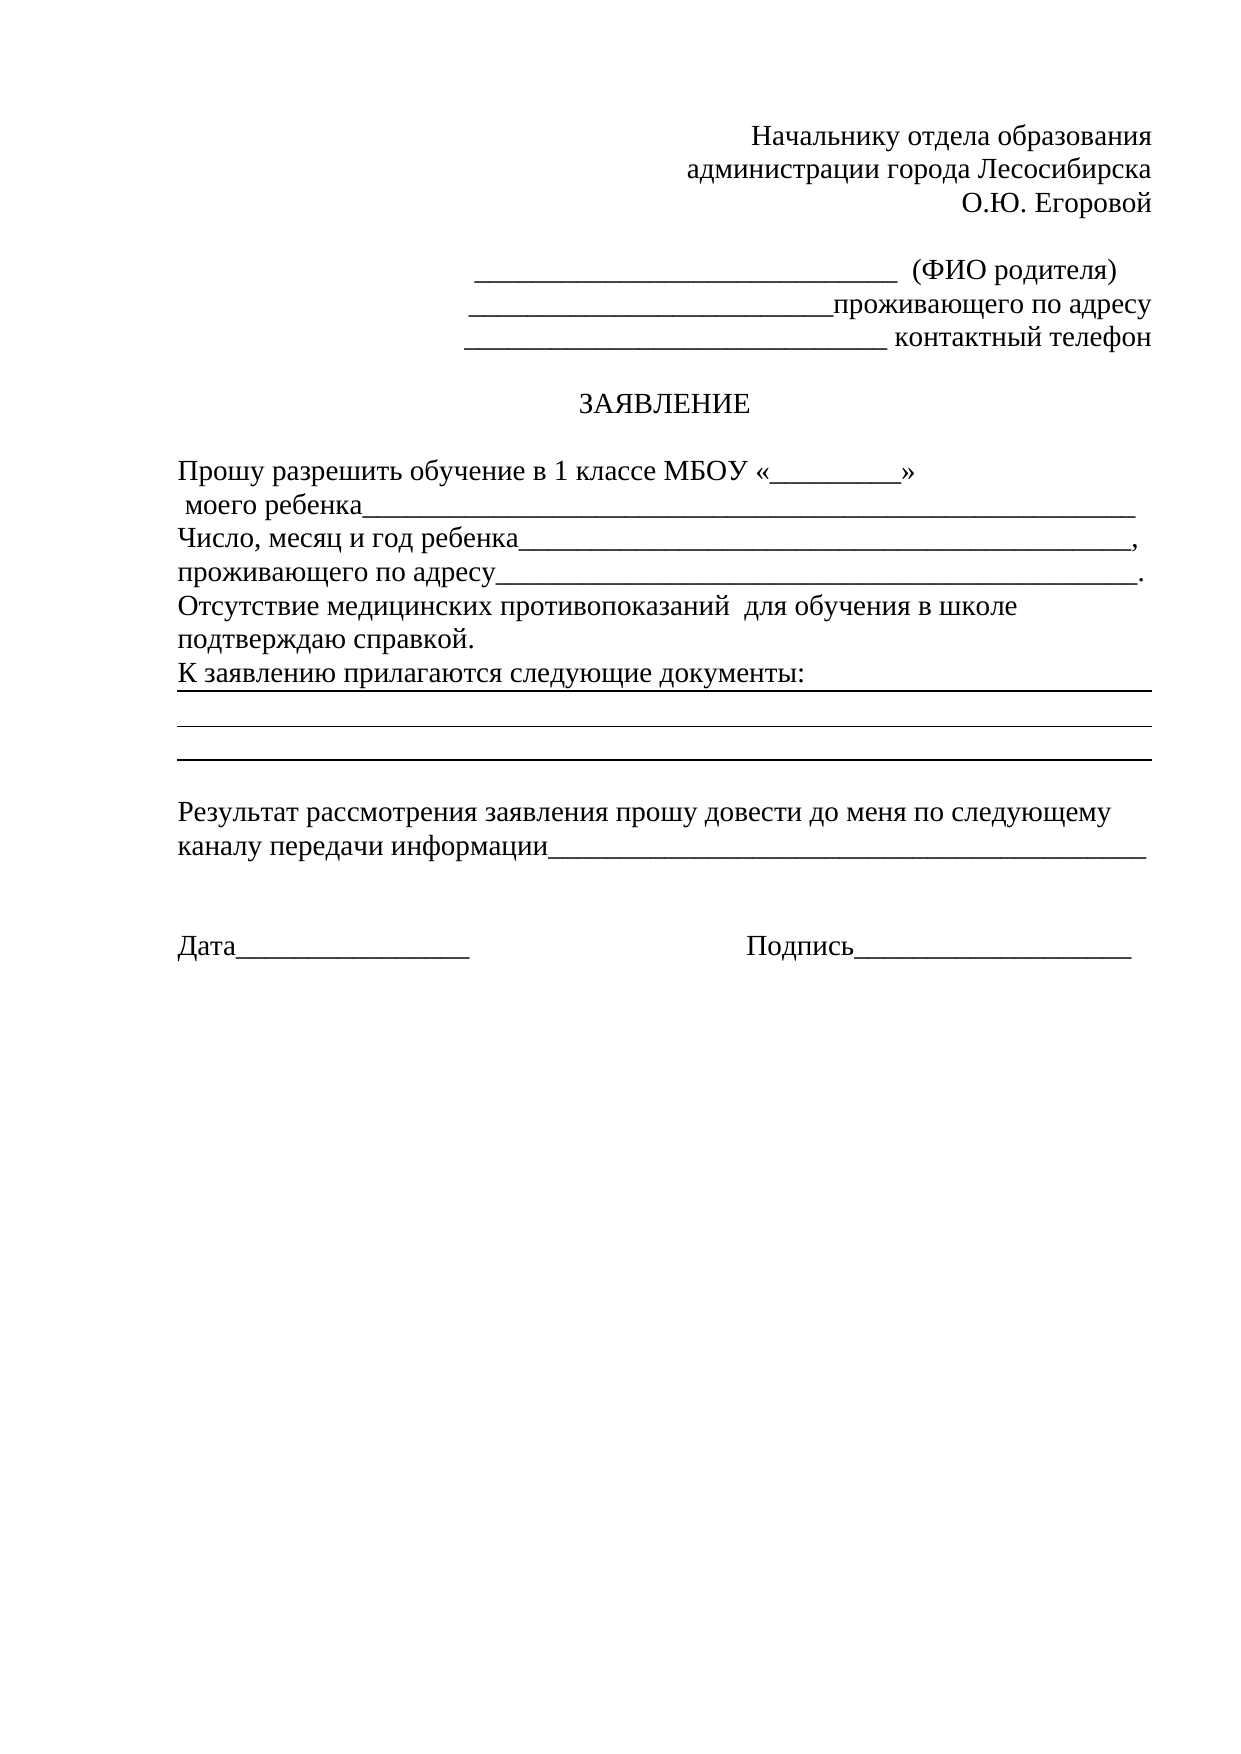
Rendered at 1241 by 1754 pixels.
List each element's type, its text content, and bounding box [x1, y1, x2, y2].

text Начальнику отдела образования [177, 118, 1152, 152]
text Результат рассмотрения заявления прошу довести до меня по следующему каналу передачи информации_________________________________________ [177, 794, 1152, 861]
text администрации города Лесосибирска [177, 152, 1152, 185]
text Прошу разрешить обучение в 1 классе МБОУ «_________» [177, 453, 1152, 487]
text ЗАЯВЛЕНИЕ [177, 386, 1152, 420]
text _____________________________ (ФИО родителя) [177, 252, 1152, 286]
text Отсутствие медицинских противопоказаний для обучения в школе подтверждаю справкой. [177, 588, 1152, 655]
text Число, месяц и год ребенка__________________________________________, проживающего по адресу____________________________________________. [177, 521, 1152, 588]
text _________________________проживающего по адресу [177, 286, 1152, 319]
text _____________________________ контактный телефон [177, 319, 1152, 353]
text моего ребенка_____________________________________________________ [177, 487, 1152, 521]
text О.Ю. Егоровой [177, 185, 1152, 219]
text Дата________________ Подпись___________________ [177, 928, 1152, 962]
text К заявлению прилагаются следующие документы: [177, 655, 1152, 690]
